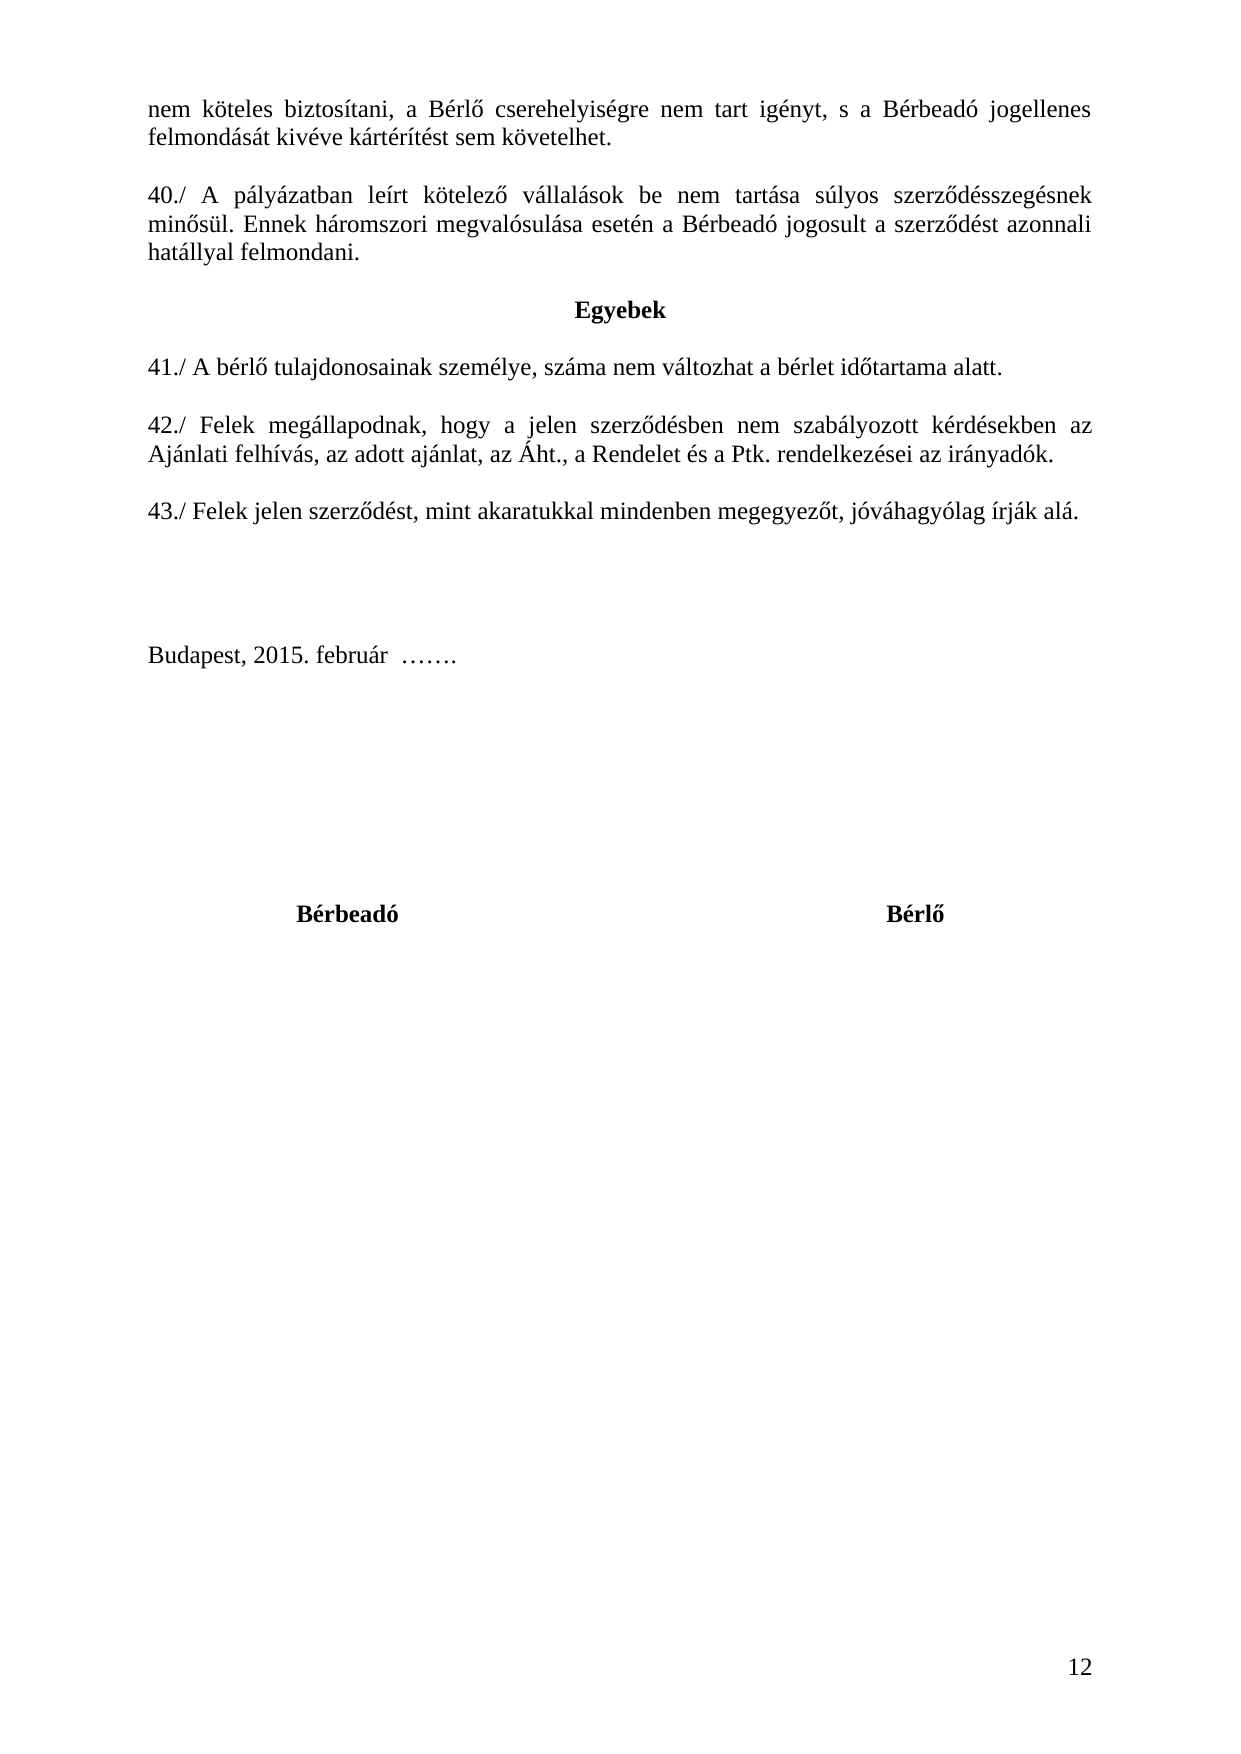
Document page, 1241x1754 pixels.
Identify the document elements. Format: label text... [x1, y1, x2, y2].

text 43./ Felek jelen szerződést, mint akaratukkal mindenben megegyezőt, jóváhagyólag írják alá. [148, 496, 1093, 525]
text 40./ A pályázatban leírt kötelező vállalások be nem tartása súlyos szerződésszegésnek minősül. Ennek háromszori megvalósulása esetén a Bérbeadó jogosult a szerződést azonnali hatállyal felmondani. [148, 180, 1093, 266]
text Bérbeadó Bérlő [148, 899, 1093, 927]
text Egyebek [148, 295, 1093, 324]
text 41./ A bérlő tulajdonosainak személye, száma nem változhat a bérlet időtartama alatt. [148, 352, 1093, 381]
text Budapest, 2015. február ……. [148, 640, 1093, 669]
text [148, 94, 1093, 151]
text 42./ Felek megállapodnak, hogy a jelen szerződésben nem szabályozott kérdésekben az Ajánlati felhívás, az adott ajánlat, az Áht., a Rendelet és a Ptk. rendelkezései az irányadók. [148, 410, 1093, 467]
